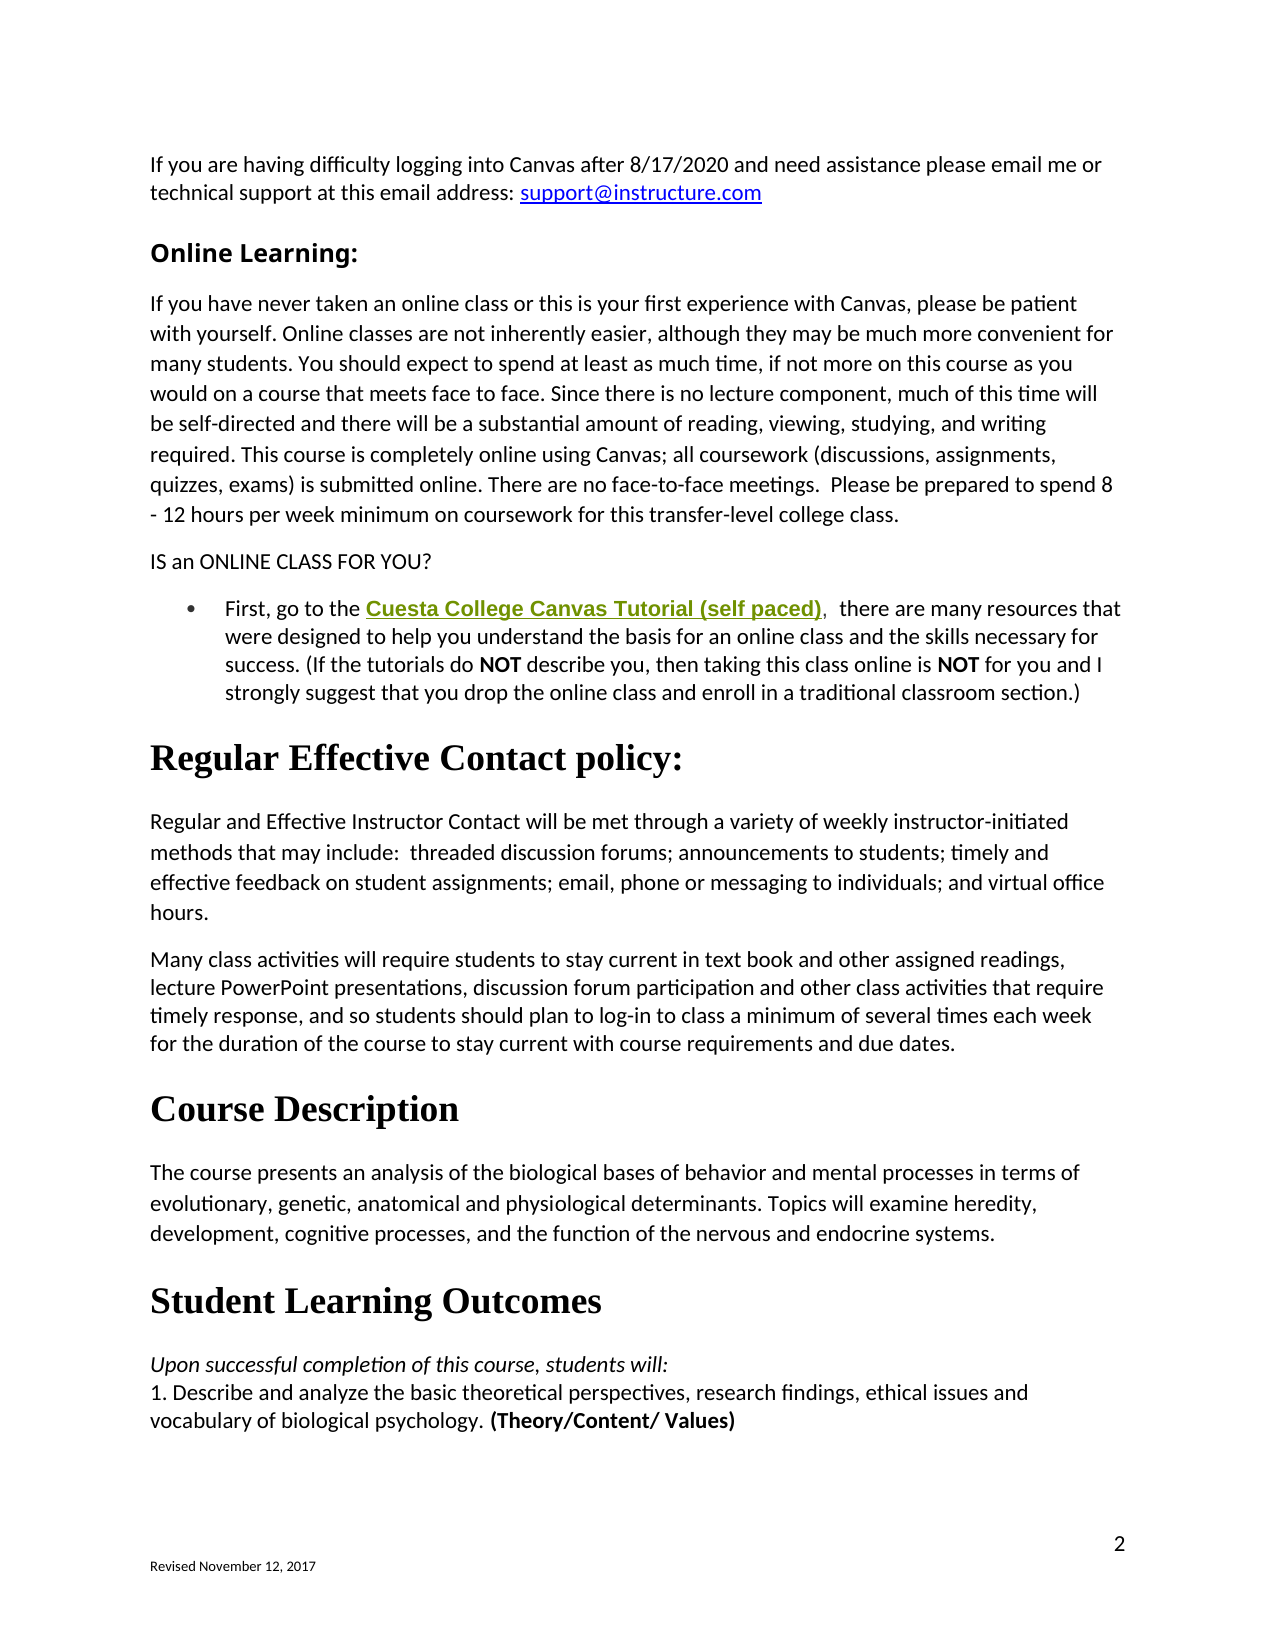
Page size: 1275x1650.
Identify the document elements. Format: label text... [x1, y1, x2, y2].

text IS an ONLINE CLASS FOR YOU? [150, 547, 1125, 575]
text Upon successful completion of this course, students will: 1. Describe and analyze the basic theoretical perspectives, research findings, ethical issues and vocabulary of biological psychology. (Theory/Content/ Values) [150, 1351, 1125, 1434]
subtitle Course Description [150, 1086, 1125, 1129]
text The course presents an analysis of the biological bases of behavior and mental processes in terms of evolutionary, genetic, anatomical and physiological determinants. Topics will examine heredity, development, cognitive processes, and the function of the nervous and endocrine systems. [150, 1158, 1125, 1247]
text Online Learning: [150, 235, 1125, 269]
subtitle Regular Effective Contact policy: [150, 735, 1125, 778]
subtitle Student Learning Outcomes [150, 1278, 1125, 1321]
text If you have never taken an online class or this is your first experience with Canvas, please be patient with yourself. Online classes are not inherently easier, although they may be much more convenient for many students. You should expect to spend at least as much time, if not more on this course as you would on a course that meets face to face. Since there is no lecture component, much of this time will be self-directed and there will be a substantial amount of reading, viewing, studying, and writing required. This course is completely online using Canvas; all coursework (discussions, assignments, quizzes, exams) is submitted online. There are no face-to-face meetings. Please be prepared to spend 8 - 12 hours per week minimum on coursework for this transfer-level college class. [150, 289, 1125, 528]
text If you are having difficulty logging into Canvas after 8/17/2020 and need assistance please email me or technical support at this email address: support@instructure.com [150, 150, 1125, 206]
list First, go to the Cuesta College Canvas Tutorial (self paced), there are many resources that were designed to help you understand the basis for an online class and the skills necessary for success. (If the tutorials do NOT describe you, then taking this class online is NOT for you and I strongly suggest that you drop the online class and enroll in a traditional classroom section.) [187, 594, 1125, 706]
text Regular and Effective Instructor Contact will be met through a variety of weekly instructor-initiated methods that may include: threaded discussion forums; announcements to students; timely and effective feedback on student assignments; email, phone or messaging to individuals; and virtual office hours. [150, 807, 1125, 926]
text Many class activities will require students to stay current in text book and other assigned readings, lecture PowerPoint presentations, discussion forum participation and other class activities that require timely response, and so students should plan to log-in to class a minimum of several times each week for the duration of the course to stay current with course requirements and due dates. [150, 945, 1125, 1057]
